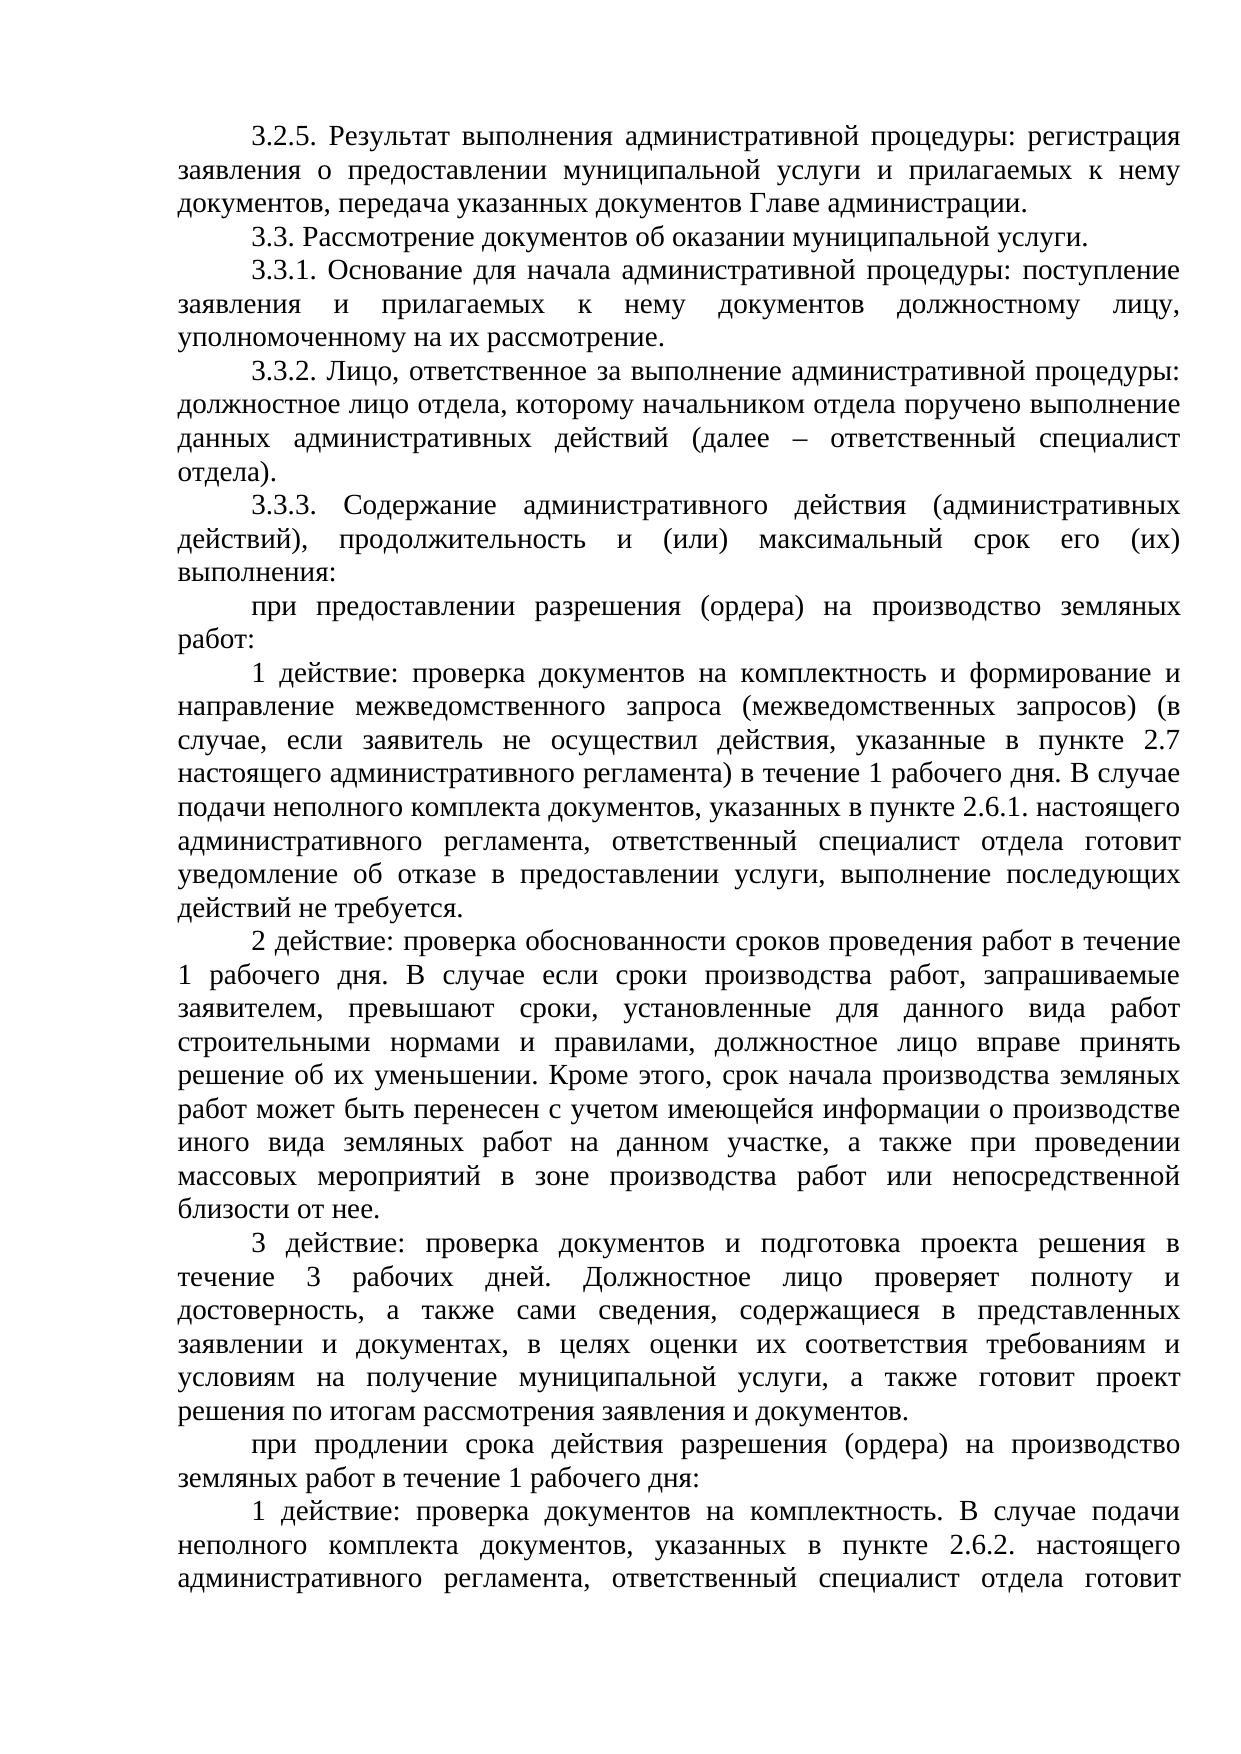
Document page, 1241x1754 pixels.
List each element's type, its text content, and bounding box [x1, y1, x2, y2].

text 1 действие: проверка документов на комплектность и формирование и направление межведомственного запроса (межведомственных запросов) (в случае, если заявитель не осуществил действия, указанные в пункте 2.7 настоящего административного регламента) в течение 1 рабочего дня. В случае подачи неполного комплекта документов, указанных в пункте 2.6.1. настоящего административного регламента, ответственный специалист отдела готовит уведомление об отказе в предоставлении услуги, выполнение последующих действий не требуется. [177, 655, 1181, 923]
text 3.3.2. Лицо, ответственное за выполнение административной процедуры: должностное лицо отдела, которому начальником отдела поручено выполнение данных административных действий (далее – ответственный специалист отдела). [177, 353, 1181, 487]
text 3 действие: проверка документов и подготовка проекта решения в течение 3 рабочих дней. Должностное лицо проверяет полноту и достоверность, а также сами сведения, содержащиеся в представленных заявлении и документах, в целях оценки их соответствия требованиям и условиям на получение муниципальной услуги, а также готовит проект решения по итогам рассмотрения заявления и документов. [177, 1225, 1181, 1426]
text 3.3.3. Содержание административного действия (административных действий), продолжительность и (или) максимальный срок его (их) выполнения: [177, 487, 1181, 588]
text 2 действие: проверка обоснованности сроков проведения работ в течение 1 рабочего дня. В случае если сроки производства работ, запрашиваемые заявителем, превышают сроки, установленные для данного вида работ строительными нормами и правилами, должностное лицо вправе принять решение об их уменьшении. Кроме этого, срок начала производства земляных работ может быть перенесен с учетом имеющейся информации о производстве иного вида земляных работ на данном участке, а также при проведении массовых мероприятий в зоне производства работ или непосредственной близости от нее. [177, 923, 1181, 1225]
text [177, 1493, 1181, 1594]
text при предоставлении разрешения (ордера) на производство земляных работ: [177, 588, 1181, 655]
text 3.3.1. Основание для начала административной процедуры: поступление заявления и прилагаемых к нему документов должностному лицу, уполномоченному на их рассмотрение. [177, 252, 1181, 353]
text 3.3. Рассмотрение документов об оказании муниципальной услуги. [177, 219, 1181, 252]
text 3.2.5. Результат выполнения административной процедуры: регистрация заявления о предоставлении муниципальной услуги и прилагаемых к нему документов, передача указанных документов Главе администрации. [177, 118, 1181, 219]
text при продлении срока действия разрешения (ордера) на производство земляных работ в течение 1 рабочего дня: [177, 1426, 1181, 1493]
